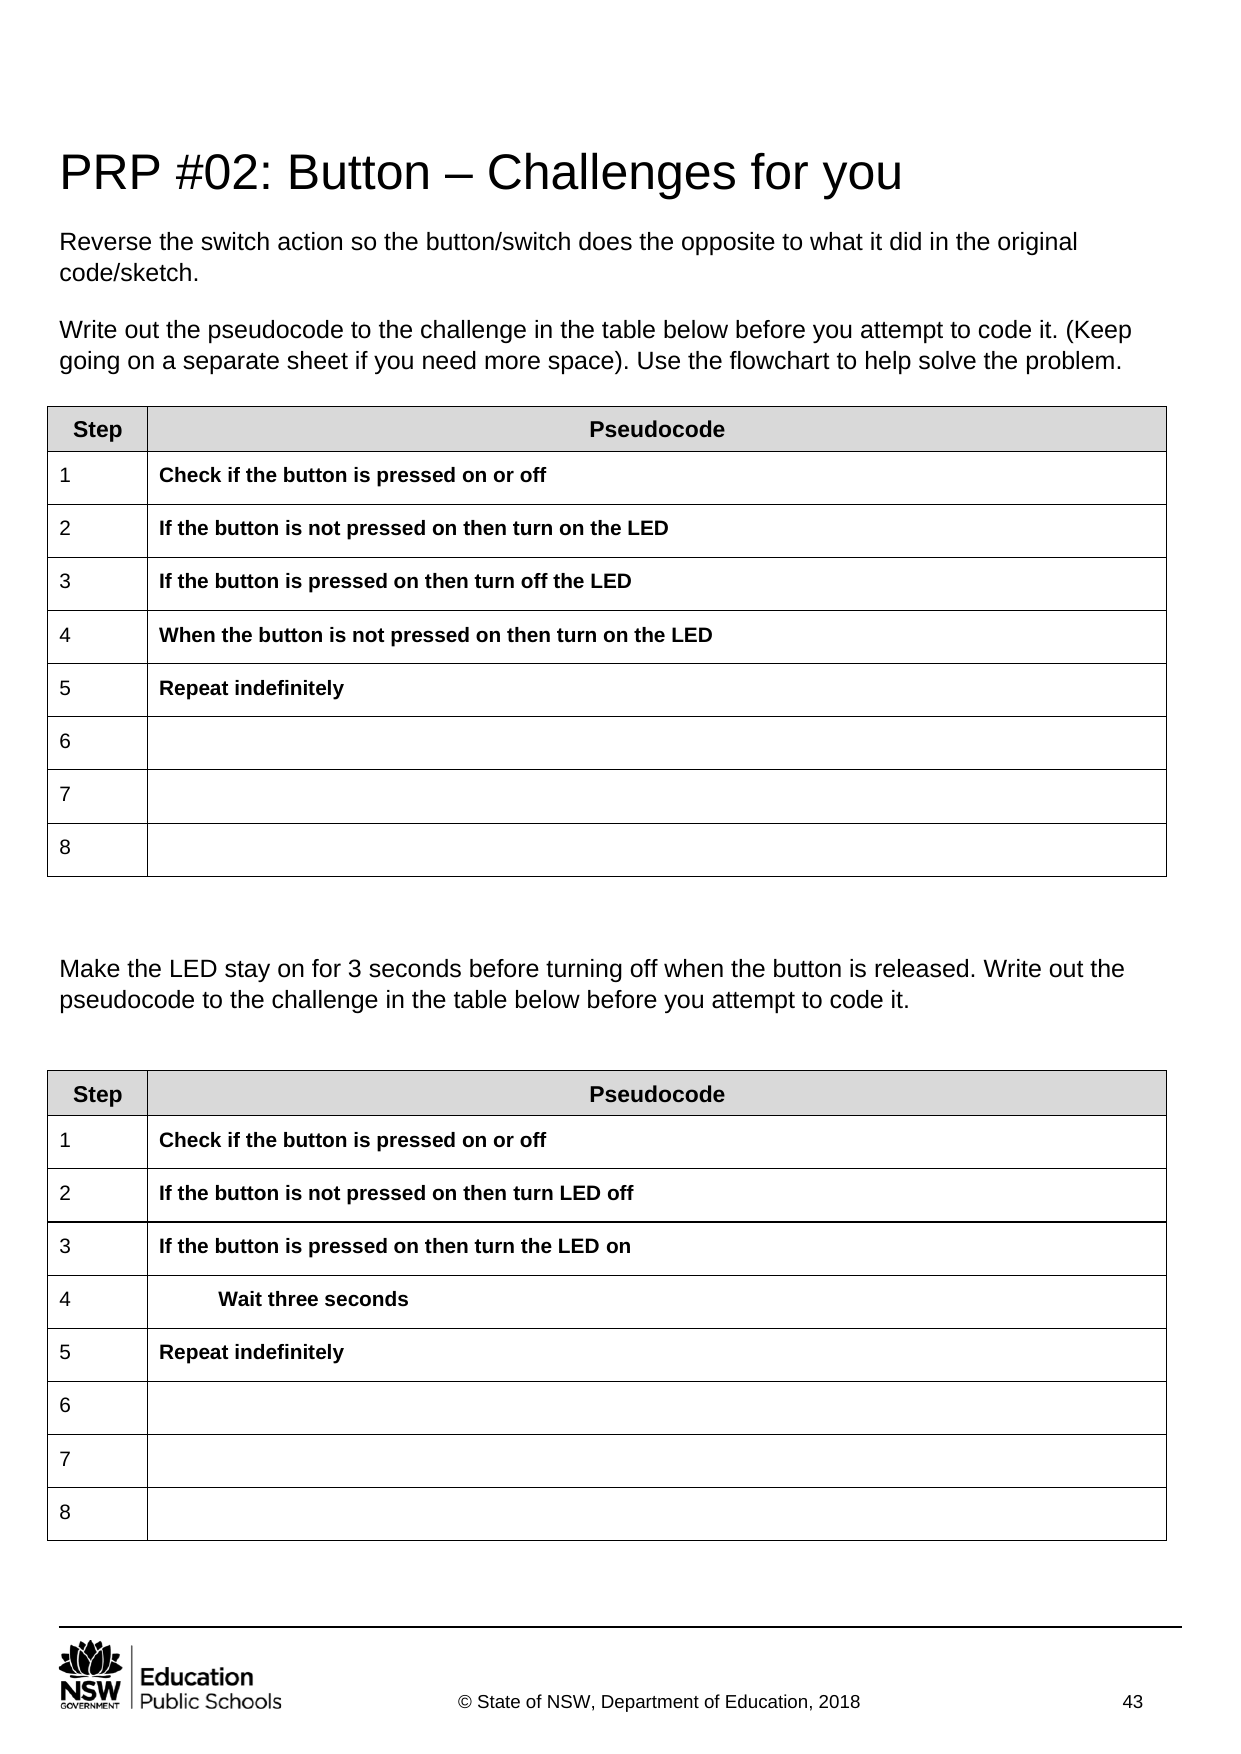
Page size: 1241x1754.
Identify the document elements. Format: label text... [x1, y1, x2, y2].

table_cell If the button is pressed on then turn the LED on [148, 1223, 1166, 1274]
table_header Pseudocode [148, 1071, 1166, 1115]
text Write out the pseudocode to the challenge in the table below before you attempt to code it. (Keep going on a separate sheet if you need more space). Use the flowchart to help solve the problem. [59, 312, 1181, 374]
table_cell 4 [48, 611, 147, 663]
table_cell [148, 824, 1166, 876]
table_cell Check if the button is pressed on or off [148, 1116, 1166, 1168]
table_cell 1 [48, 1116, 147, 1168]
table_cell 7 [48, 1435, 147, 1487]
table_header Pseudocode [148, 407, 1166, 451]
table_cell 4 [48, 1276, 147, 1328]
table_cell [148, 1435, 1166, 1487]
table_cell 5 [48, 1329, 147, 1381]
table_cell 3 [48, 1223, 147, 1274]
table_cell If the button is not pressed on then turn on the LED [148, 505, 1166, 557]
table_cell When the button is not pressed on then turn on the LED [148, 611, 1166, 663]
text Reverse the switch action so the button/switch does the opposite to what it did in the original code/sketch. [59, 224, 1181, 287]
table_cell Repeat indefinitely [148, 664, 1166, 716]
table_cell [148, 1488, 1166, 1540]
table_cell 6 [48, 1382, 147, 1434]
table_cell Wait three seconds [148, 1276, 1166, 1328]
table_cell 2 [48, 1169, 147, 1221]
picture [58, 1640, 282, 1709]
table_cell If the button is pressed on then turn off the LED [148, 558, 1166, 610]
table_cell Check if the button is pressed on or off [148, 452, 1166, 504]
table_cell 8 [48, 1488, 147, 1540]
table_cell [148, 1382, 1166, 1434]
table_cell 8 [48, 824, 147, 876]
text PRP #02: Button – Challenges for you [59, 142, 1181, 199]
table_cell 7 [48, 770, 147, 822]
table_cell 1 [48, 452, 147, 504]
table_cell If the button is not pressed on then turn LED off [148, 1169, 1166, 1221]
text Make the LED stay on for 3 seconds before turning off when the button is released. Write out the pseudocode to the challenge in the table below before you attempt to code it. [59, 952, 1181, 1014]
table_header Step [48, 1071, 147, 1115]
table_cell Repeat indefinitely [148, 1329, 1166, 1381]
table_cell 3 [48, 558, 147, 610]
table_cell 2 [48, 505, 147, 557]
table_header Step [48, 407, 147, 451]
table_cell [148, 717, 1166, 769]
table_cell 5 [48, 664, 147, 716]
table_cell 6 [48, 717, 147, 769]
table_cell [148, 770, 1166, 822]
